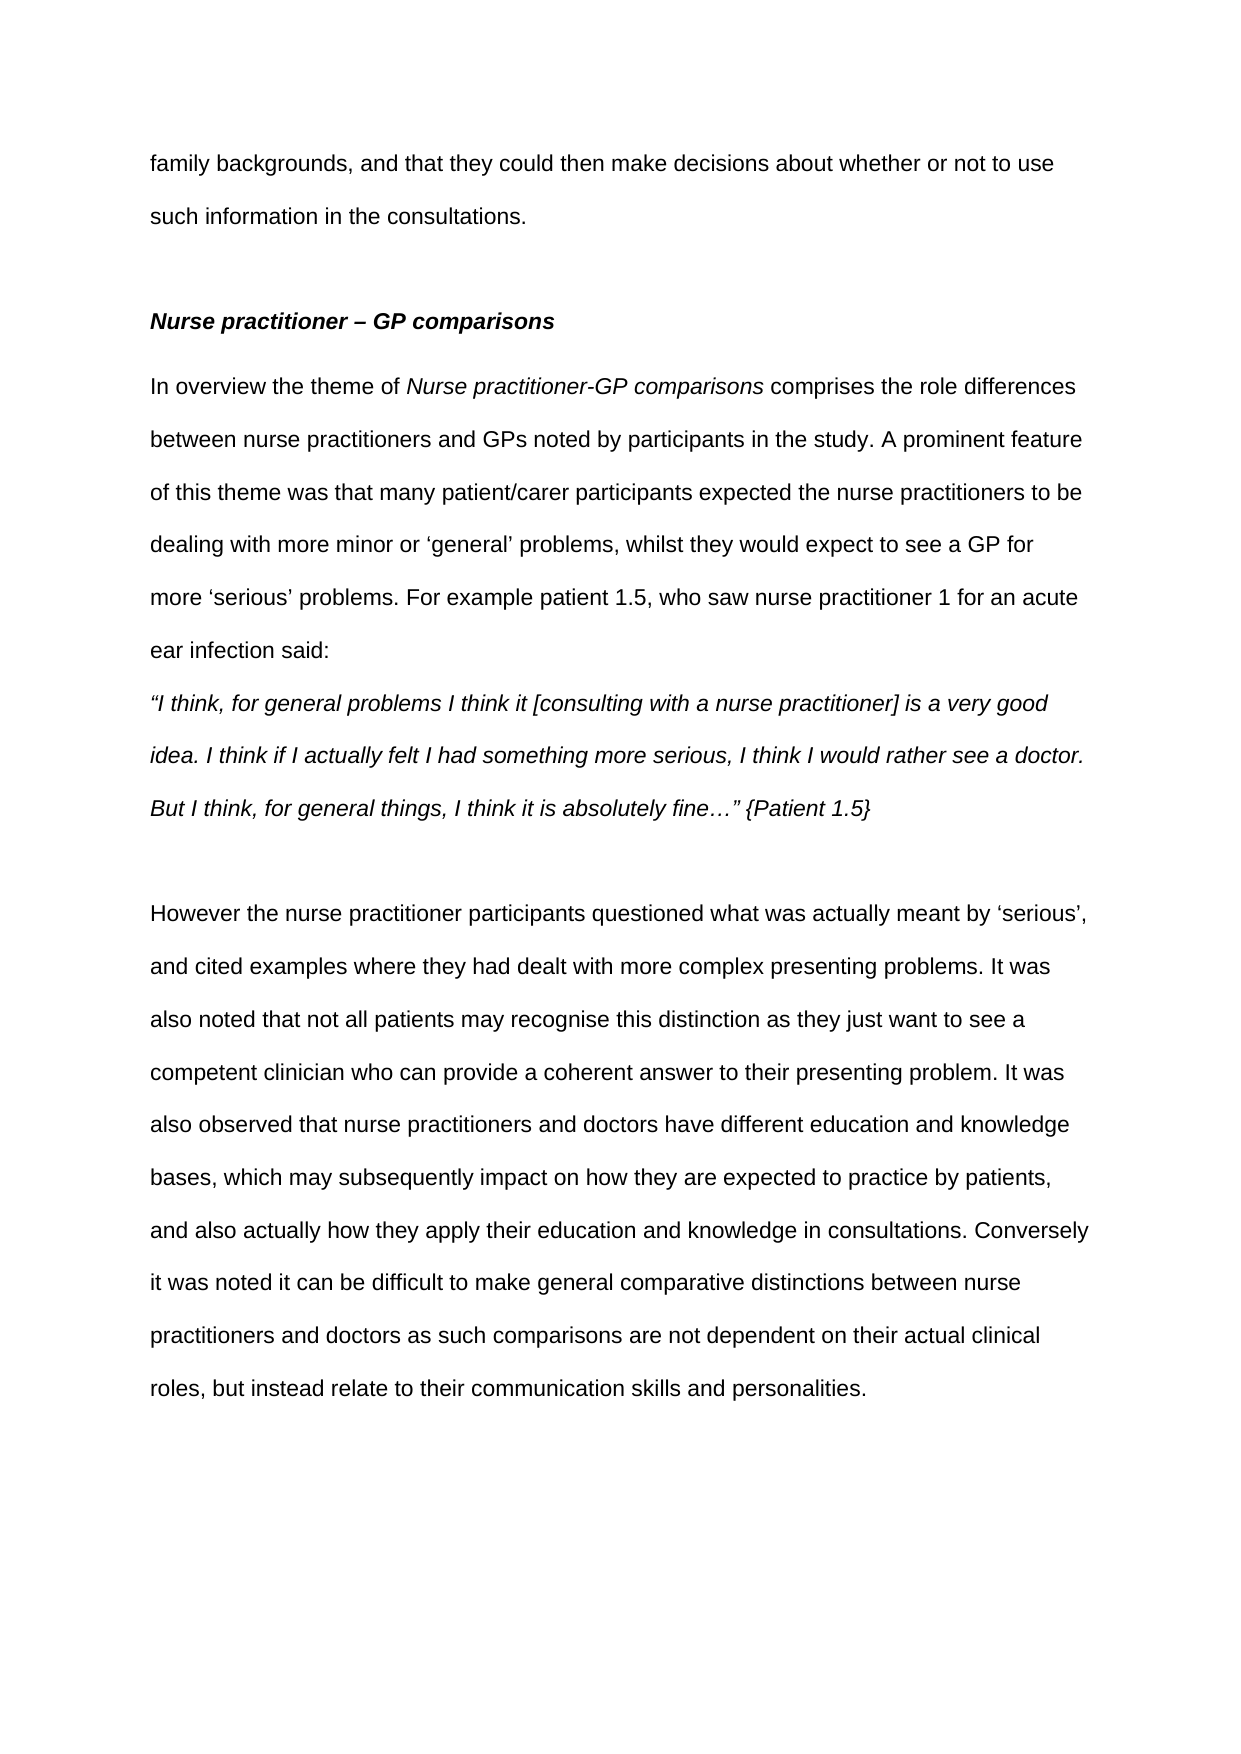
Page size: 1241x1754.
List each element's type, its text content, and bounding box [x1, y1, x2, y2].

text However the nurse practitioner participants questioned what was actually meant by ‘serious’, and cited examples where they had dealt with more complex presenting problems. It was also noted that not all patients may recognise this distinction as they just want to see a competent clinician who can provide a coherent answer to their presenting problem. It was also observed that nurse practitioners and doctors have different education and knowledge bases, which may subsequently impact on how they are expected to practice by patients, and also actually how they apply their education and knowledge in consultations. Conversely it was noted it can be difficult to make general comparative distinctions between nurse practitioners and doctors as such comparisons are not dependent on their actual clinical roles, but instead relate to their communication skills and personalities. [150, 900, 1090, 1401]
text In overview the theme of Nurse practitioner-GP comparisons comprises the role differences between nurse practitioners and GPs noted by participants in the study. A prominent feature of this theme was that many patient/carer participants expected the nurse practitioners to be dealing with more minor or ‘general’ problems, whilst they would expect to see a GP for more ‘serious’ problems. For example patient 1.5, who saw nurse practitioner 1 for an acute ear infection said: [150, 373, 1090, 663]
text Nurse practitioner – GP comparisons [150, 308, 1090, 334]
text “I think, for general problems I think it [consulting with a nurse practitioner] is a very good idea. I think if I actually felt I had something more serious, I think I would rather see a doctor. But I think, for general things, I think it is absolutely fine…” {Patient 1.5} [150, 689, 1090, 821]
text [150, 150, 1090, 229]
